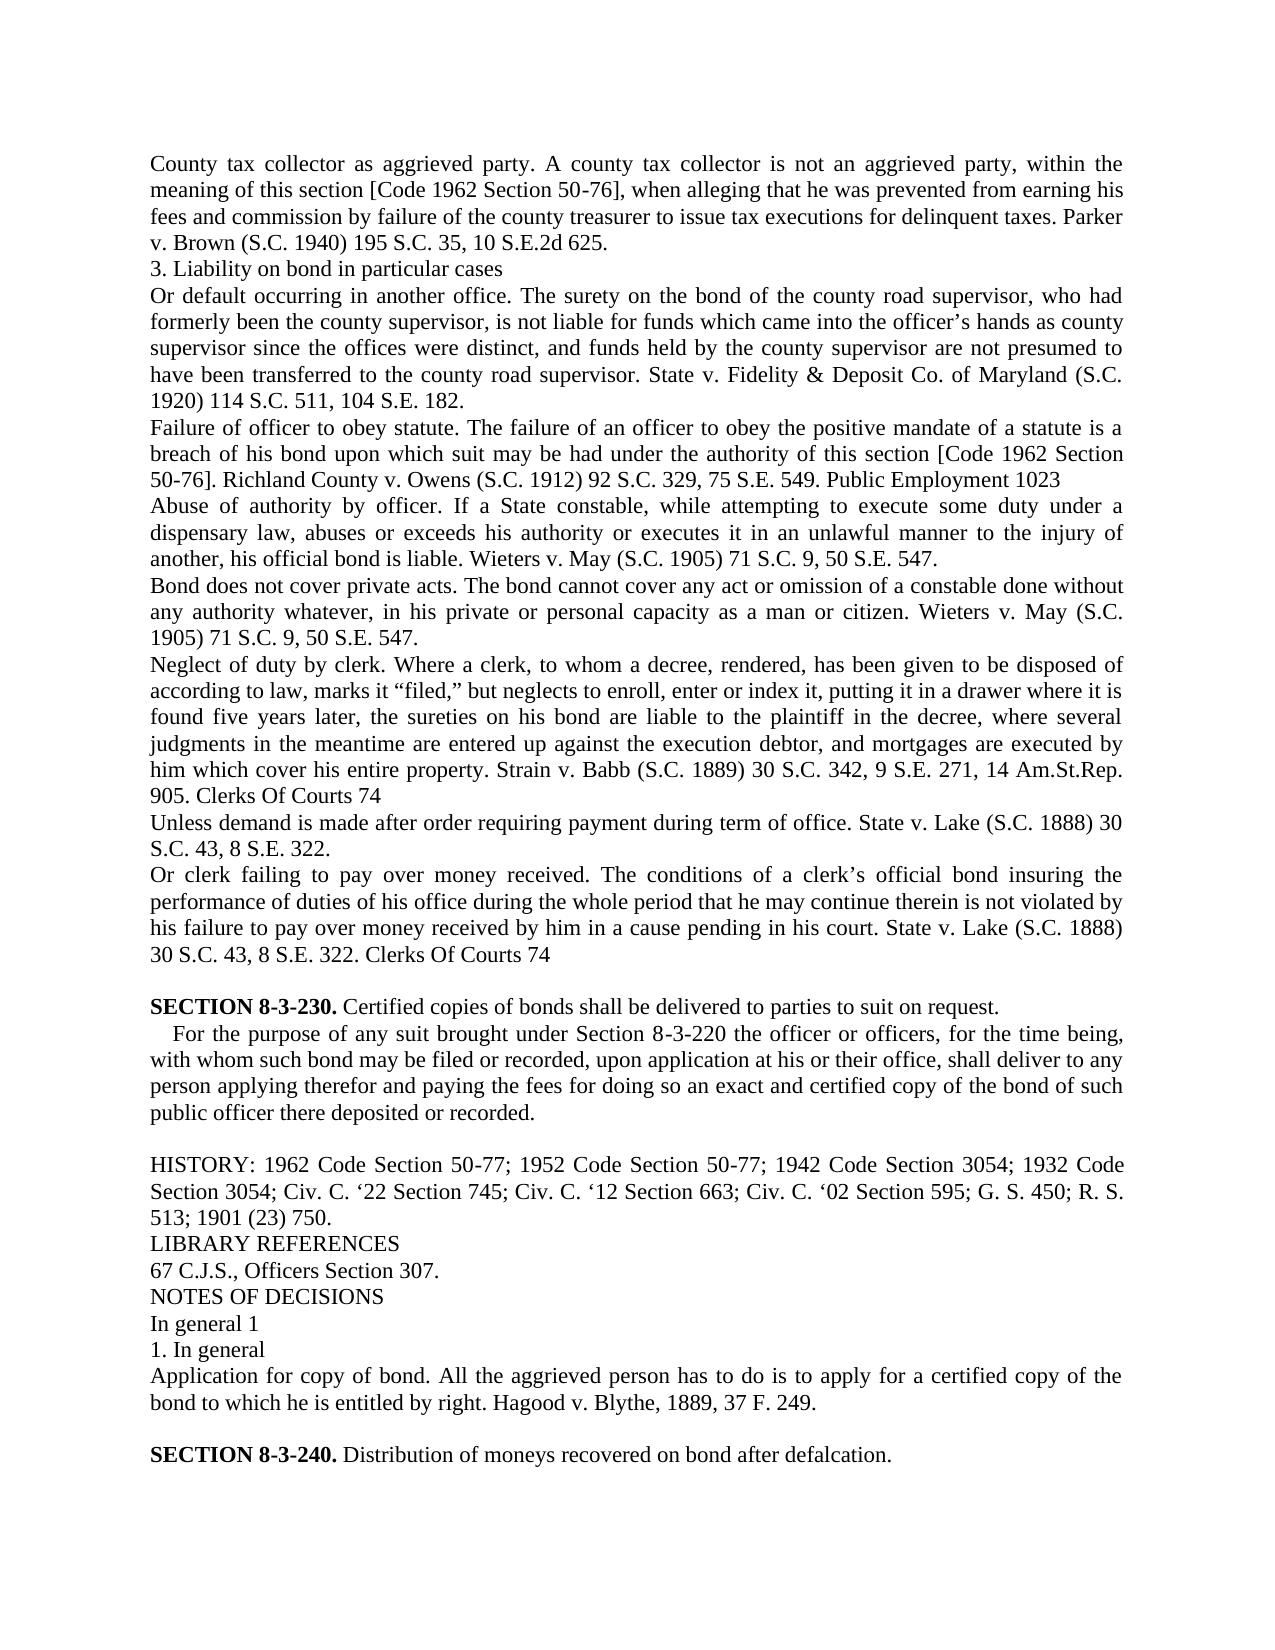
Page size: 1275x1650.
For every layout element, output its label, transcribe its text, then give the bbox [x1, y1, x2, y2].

text For the purpose of any suit brought under Section 8-3-220 the officer or officers, for the time being, with whom such bond may be filed or recorded, upon application at his or their office, shall deliver to any person applying therefor and paying the fees for doing so an exact and certified copy of the bond of such public officer there deposited or recorded. [150, 1020, 1125, 1125]
text County tax collector as aggrieved party. A county tax collector is not an aggrieved party, within the meaning of this section [Code 1962 Section 50-76], when alleging that he was prevented from earning his fees and commission by failure of the county treasurer to issue tax executions for delinquent taxes. Parker v. Brown (S.C. 1940) 195 S.C. 35, 10 S.E.2d 625. [150, 150, 1125, 255]
text Application for copy of bond. All the aggrieved person has to do is to apply for a certified copy of the bond to which he is entitled by right. Hagood v. Blythe, 1889, 37 F. 249. [150, 1362, 1125, 1415]
text 3. Liability on bond in particular cases [150, 255, 1125, 282]
text LIBRARY REFERENCES [150, 1231, 1125, 1257]
text Or default occurring in another office. The surety on the bond of the county road supervisor, who had formerly been the county supervisor, is not liable for funds which came into the officer’s hands as county supervisor since the offices were distinct, and funds held by the county supervisor are not presumed to have been transferred to the county road supervisor. State v. Fidelity & Deposit Co. of Maryland (S.C. 1920) 114 S.C. 511, 104 S.E. 182. [150, 282, 1125, 413]
text SECTION 8-3-230. Certified copies of bonds shall be delivered to parties to suit on request. [150, 993, 1125, 1020]
text SECTION 8-3-240. Distribution of moneys recovered on bond after defalcation. [150, 1441, 1125, 1468]
text Unless demand is made after order requiring payment during term of office. State v. Lake (S.C. 1888) 30 S.C. 43, 8 S.E. 322. [150, 809, 1125, 862]
text In general 1 [150, 1309, 1125, 1336]
text Bond does not cover private acts. The bond cannot cover any act or omission of a constable done without any authority whatever, in his private or personal capacity as a man or citizen. Wieters v. May (S.C. 1905) 71 S.C. 9, 50 S.E. 547. [150, 572, 1125, 651]
text 1. In general [150, 1336, 1125, 1362]
text Neglect of duty by clerk. Where a clerk, to whom a decree, rendered, has been given to be disposed of according to law, marks it “filed,” but neglects to enroll, enter or index it, putting it in a drawer where it is found five years later, the sureties on his bond are liable to the plaintiff in the decree, where several judgments in the meantime are entered up against the execution debtor, and mortgages are executed by him which cover his entire property. Strain v. Babb (S.C. 1889) 30 S.C. 342, 9 S.E. 271, 14 Am.St.Rep. 905. Clerks Of Courts 74 [150, 651, 1125, 809]
text NOTES OF DECISIONS [150, 1283, 1125, 1309]
text HISTORY: 1962 Code Section 50-77; 1952 Code Section 50-77; 1942 Code Section 3054; 1932 Code Section 3054; Civ. C. ‘22 Section 745; Civ. C. ‘12 Section 663; Civ. C. ‘02 Section 595; G. S. 450; R. S. 513; 1901 (23) 750. [150, 1151, 1125, 1231]
text Abuse of authority by officer. If a State constable, while attempting to execute some duty under a dispensary law, abuses or exceeds his authority or executes it in an unlawful manner to the injury of another, his official bond is liable. Wieters v. May (S.C. 1905) 71 S.C. 9, 50 S.E. 547. [150, 493, 1125, 572]
text Or clerk failing to pay over money received. The conditions of a clerk’s official bond insuring the performance of duties of his office during the whole period that he may continue therein is not violated by his failure to pay over money received by him in a cause pending in his court. State v. Lake (S.C. 1888) 30 S.C. 43, 8 S.E. 322. Clerks Of Courts 74 [150, 862, 1125, 967]
text 67 C.J.S., Officers Section 307. [150, 1257, 1125, 1283]
text Failure of officer to obey statute. The failure of an officer to obey the positive mandate of a statute is a breach of his bond upon which suit may be had under the authority of this section [Code 1962 Section 50-76]. Richland County v. Owens (S.C. 1912) 92 S.C. 329, 75 S.E. 549. Public Employment 1023 [150, 413, 1125, 493]
